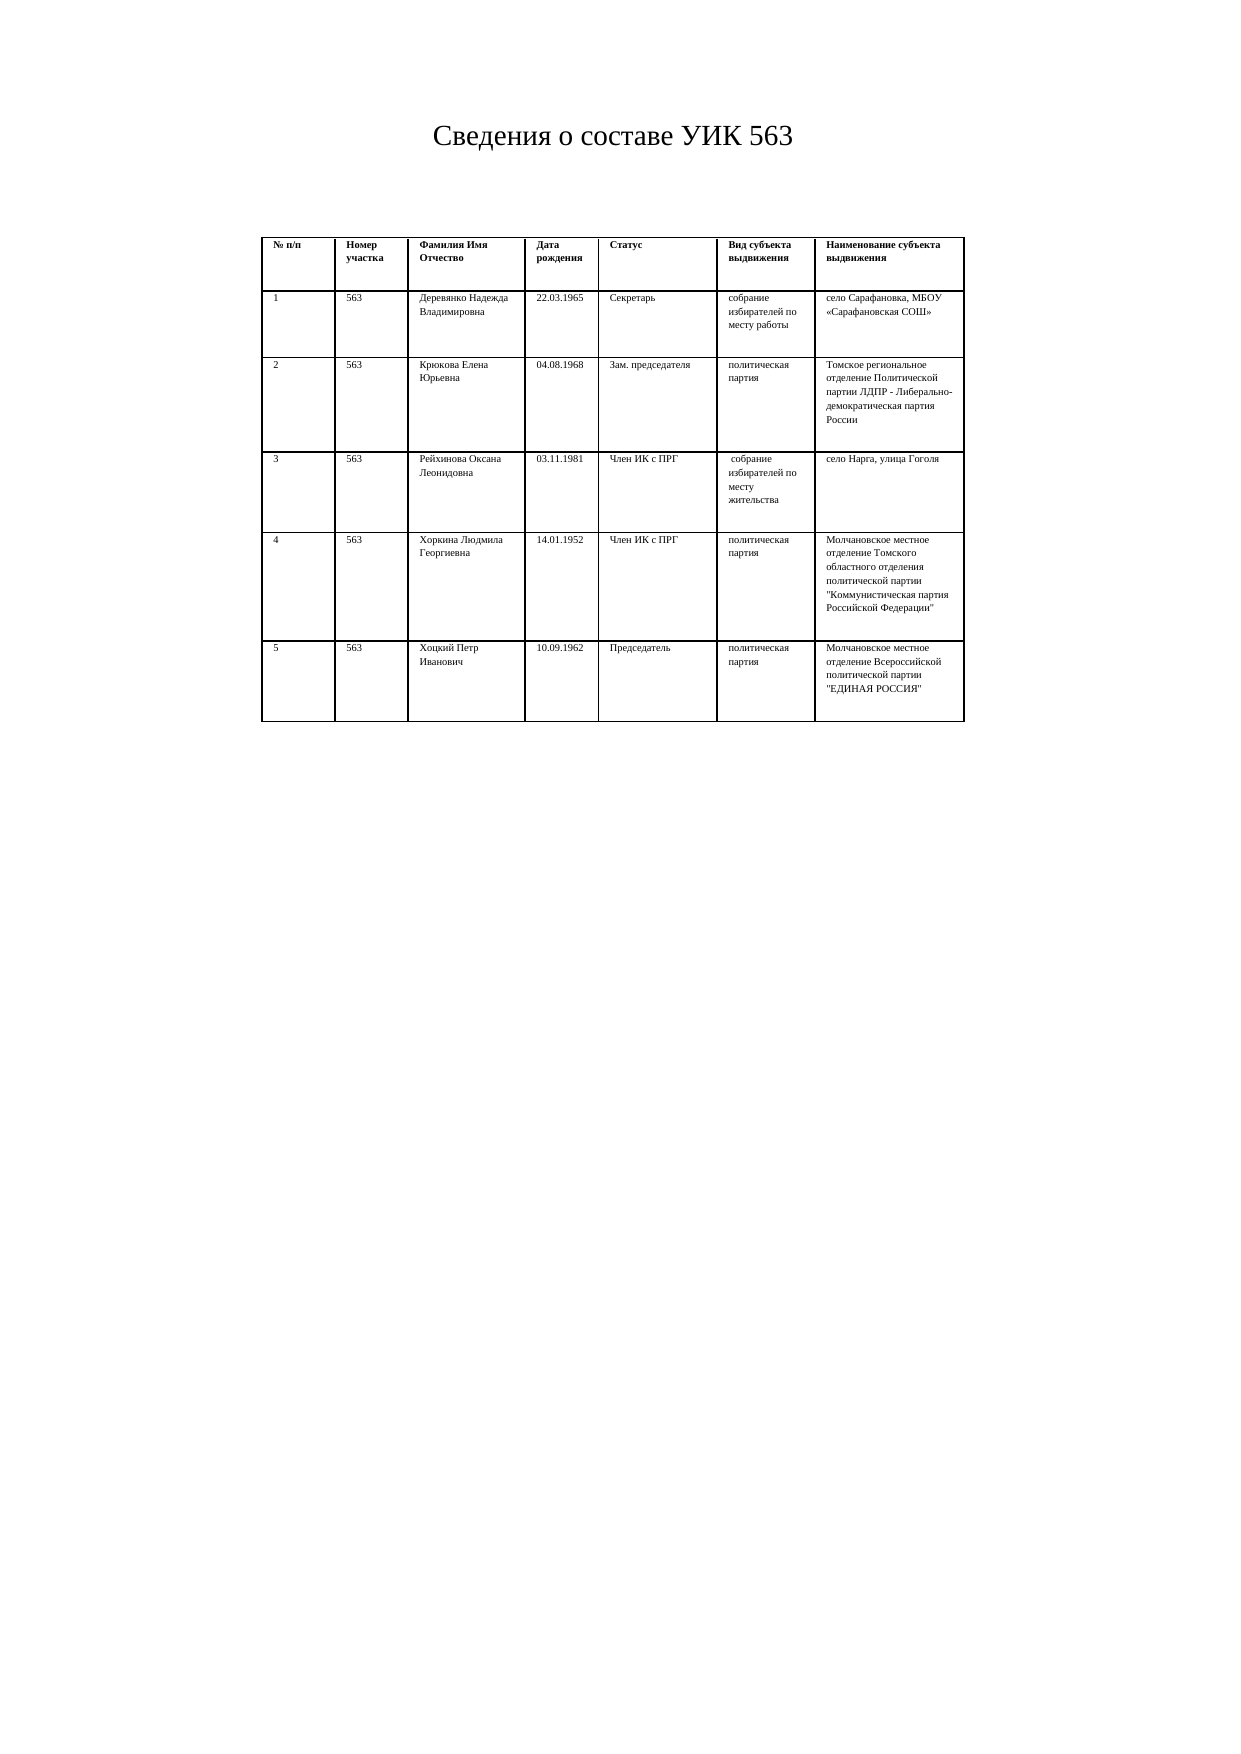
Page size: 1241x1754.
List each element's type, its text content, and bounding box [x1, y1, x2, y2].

table_header Вид субъекта выдвижения [718, 238, 815, 290]
table_cell Молчановское местное отделение Всероссийской политической партии "ЕДИНАЯ РОССИЯ" [816, 642, 963, 721]
table_header № п/п [263, 238, 335, 290]
table_header Наименование субъекта выдвижения [816, 238, 963, 290]
table_cell Рейхинова Оксана Леонидовна [409, 453, 524, 532]
table_cell Крюкова Елена Юрьевна [409, 358, 524, 451]
table_cell 563 [336, 533, 407, 640]
table_cell 4 [263, 533, 334, 640]
table_cell 3 [263, 453, 334, 532]
table_cell 563 [336, 292, 407, 357]
table_cell 14.01.1952 [526, 533, 598, 640]
table_cell Зам. председателя [599, 358, 716, 451]
table_cell 563 [336, 453, 407, 532]
table_cell Председатель [599, 642, 716, 721]
table_header Номер участка [336, 238, 408, 290]
table_cell 1 [263, 292, 334, 357]
table_cell политическая партия [718, 642, 814, 721]
table_cell 10.09.1962 [526, 642, 598, 721]
table_header Статус [599, 238, 717, 290]
table_header Фамилия Имя Отчество [409, 238, 525, 290]
table_cell Хоцкий Петр Иванович [409, 642, 524, 721]
table_cell 22.03.1965 [526, 292, 598, 357]
table_cell 563 [336, 358, 407, 451]
table_cell Молчановское местное отделение Томского областного отделения политической партии "Коммунистическая партия Российской Федерации" [816, 533, 963, 640]
table_cell 563 [336, 642, 407, 721]
table_cell село Сарафановка, МБОУ «Сарафановская СОШ» [816, 292, 963, 357]
table_cell политическая партия [718, 358, 814, 451]
table_cell 03.11.1981 [526, 453, 598, 532]
table_cell собрание избирателей по месту работы [718, 292, 814, 357]
table_header Дата рождения [526, 238, 598, 290]
table_cell Секретарь [599, 292, 716, 357]
table_cell Хоркина Людмила Георгиевна [409, 533, 524, 640]
table_cell Член ИК с ПРГ [599, 533, 716, 640]
table_cell Томское региональное отделение Политической партии ЛДПР - Либерально-демократическая партия России [816, 358, 963, 451]
table_cell Член ИК с ПРГ [599, 453, 716, 532]
table_cell Деревянко Надежда Владимировна [409, 292, 524, 357]
table_cell 2 [263, 358, 334, 451]
table_cell село Нарга, улица Гоголя [816, 453, 963, 532]
table_cell собрание избирателей по месту жительства [718, 453, 814, 532]
text Сведения о составе УИК 563 [74, 118, 1152, 152]
table_cell политическая партия [718, 533, 814, 640]
table_cell 04.08.1968 [526, 358, 598, 451]
table_cell 5 [263, 642, 334, 721]
